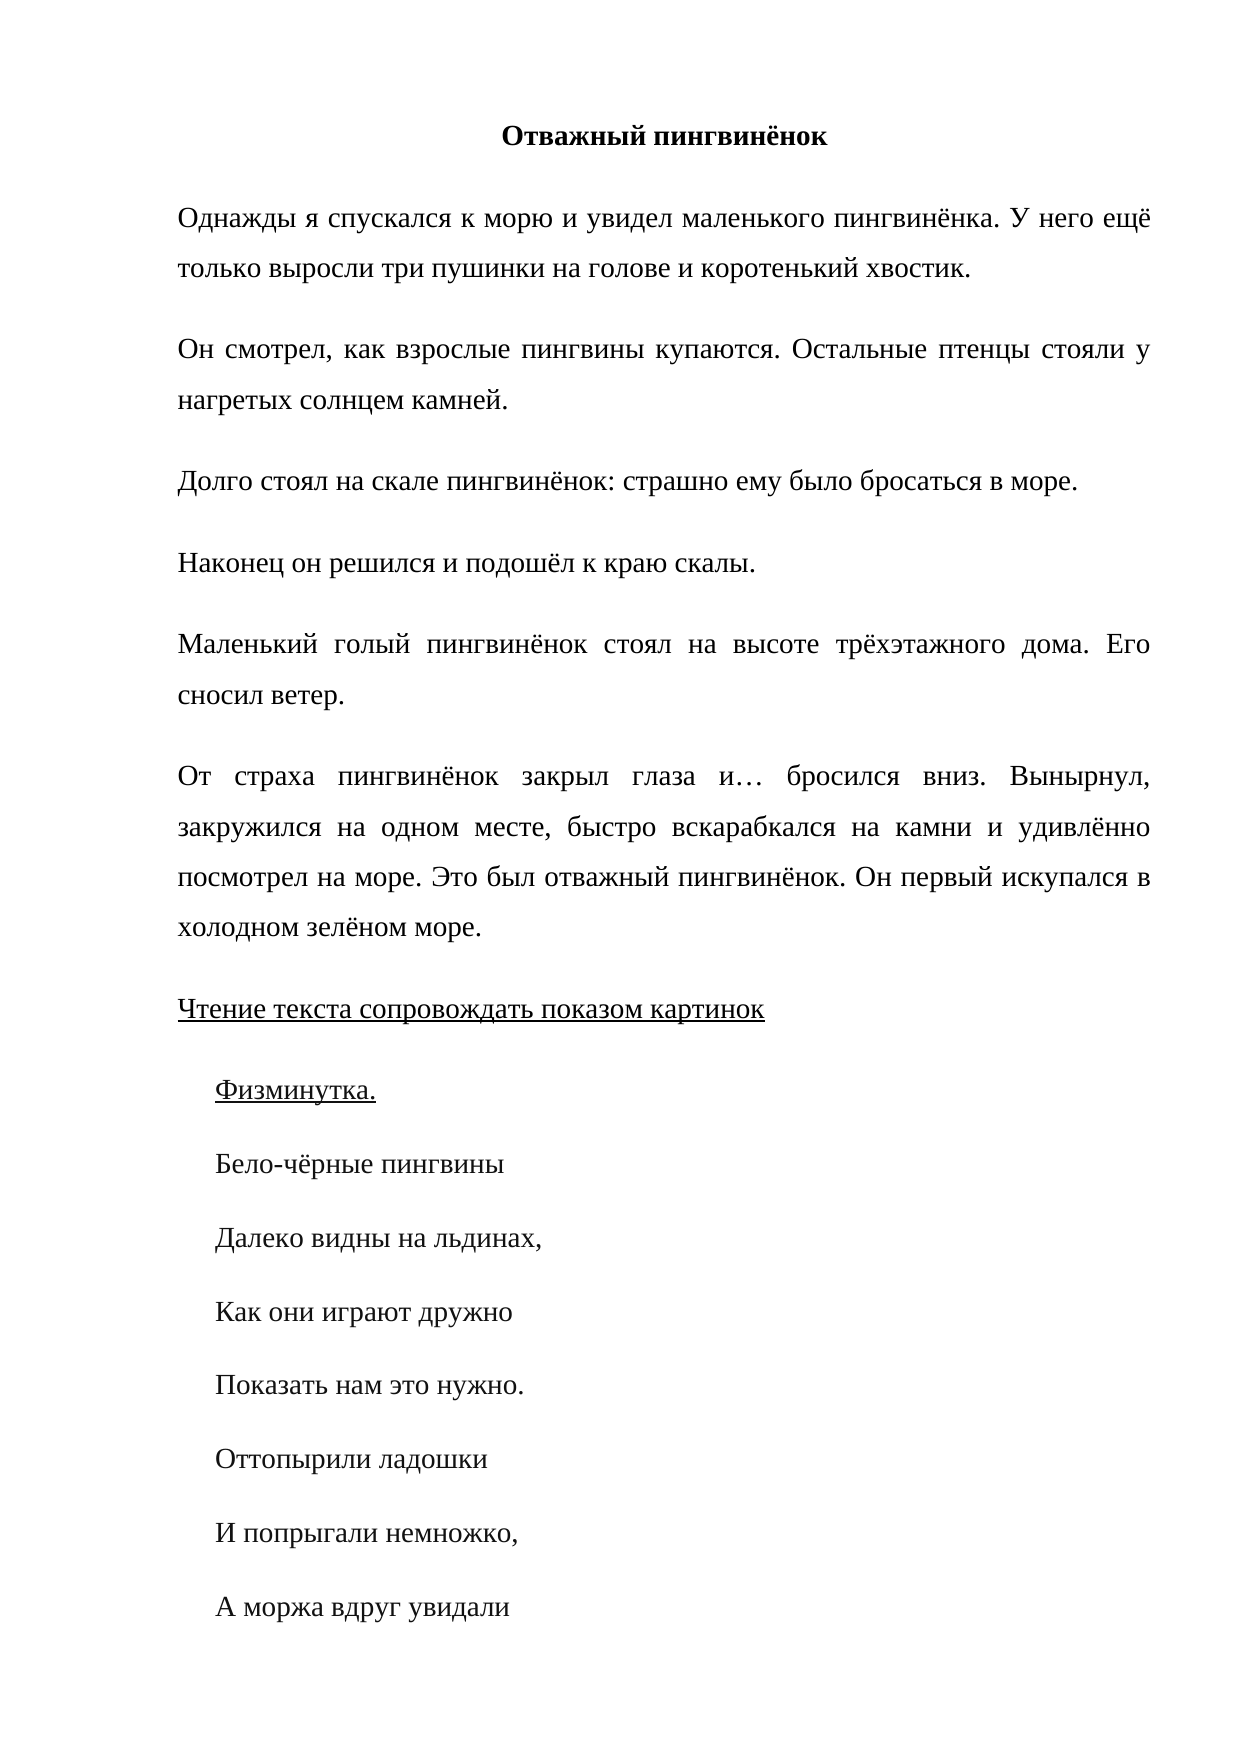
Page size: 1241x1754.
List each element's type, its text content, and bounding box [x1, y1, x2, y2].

text Маленький голый пингвинёнок стоял на высоте трёхэтажного дома. Его сносил ветер. [177, 627, 1152, 710]
text И попрыгали немножко, [177, 1515, 1152, 1548]
text Бело-чёрные пингвины [177, 1146, 1152, 1180]
text Физминутка. [177, 1072, 1152, 1106]
text Как они играют дружно [177, 1294, 1152, 1327]
text Однажды я спускался к морю и увидел маленького пингвинёнка. У него ещё только выросли три пушинки на голове и коротенький хвостик. [177, 200, 1152, 283]
text От страха пингвинёнок закрыл глаза и… бросился вниз. Вынырнул, закружился на одном месте, быстро вскарабкался на камни и удивлённо посмотрел на море. Это был отважный пингвинёнок. Он первый искупался в холодном зелёном море. [177, 758, 1152, 943]
subtitle Отважный пингвинёнок [177, 118, 1152, 152]
text А моржа вдруг увидали [177, 1589, 1152, 1622]
text Показать нам это нужно. [177, 1367, 1152, 1401]
text Чтение текста сопровождать показом картинок [177, 991, 1152, 1024]
text Далеко видны на льдинах, [177, 1220, 1152, 1253]
text Он смотрел, как взрослые пингвины купаются. Остальные птенцы стояли у нагретых солнцем камней. [177, 332, 1152, 415]
text Долго стоял на скале пингвинёнок: страшно ему было бросаться в море. [177, 463, 1152, 497]
text Наконец он решился и подошёл к краю скалы. [177, 545, 1152, 578]
text Оттопырили ладошки [177, 1441, 1152, 1475]
